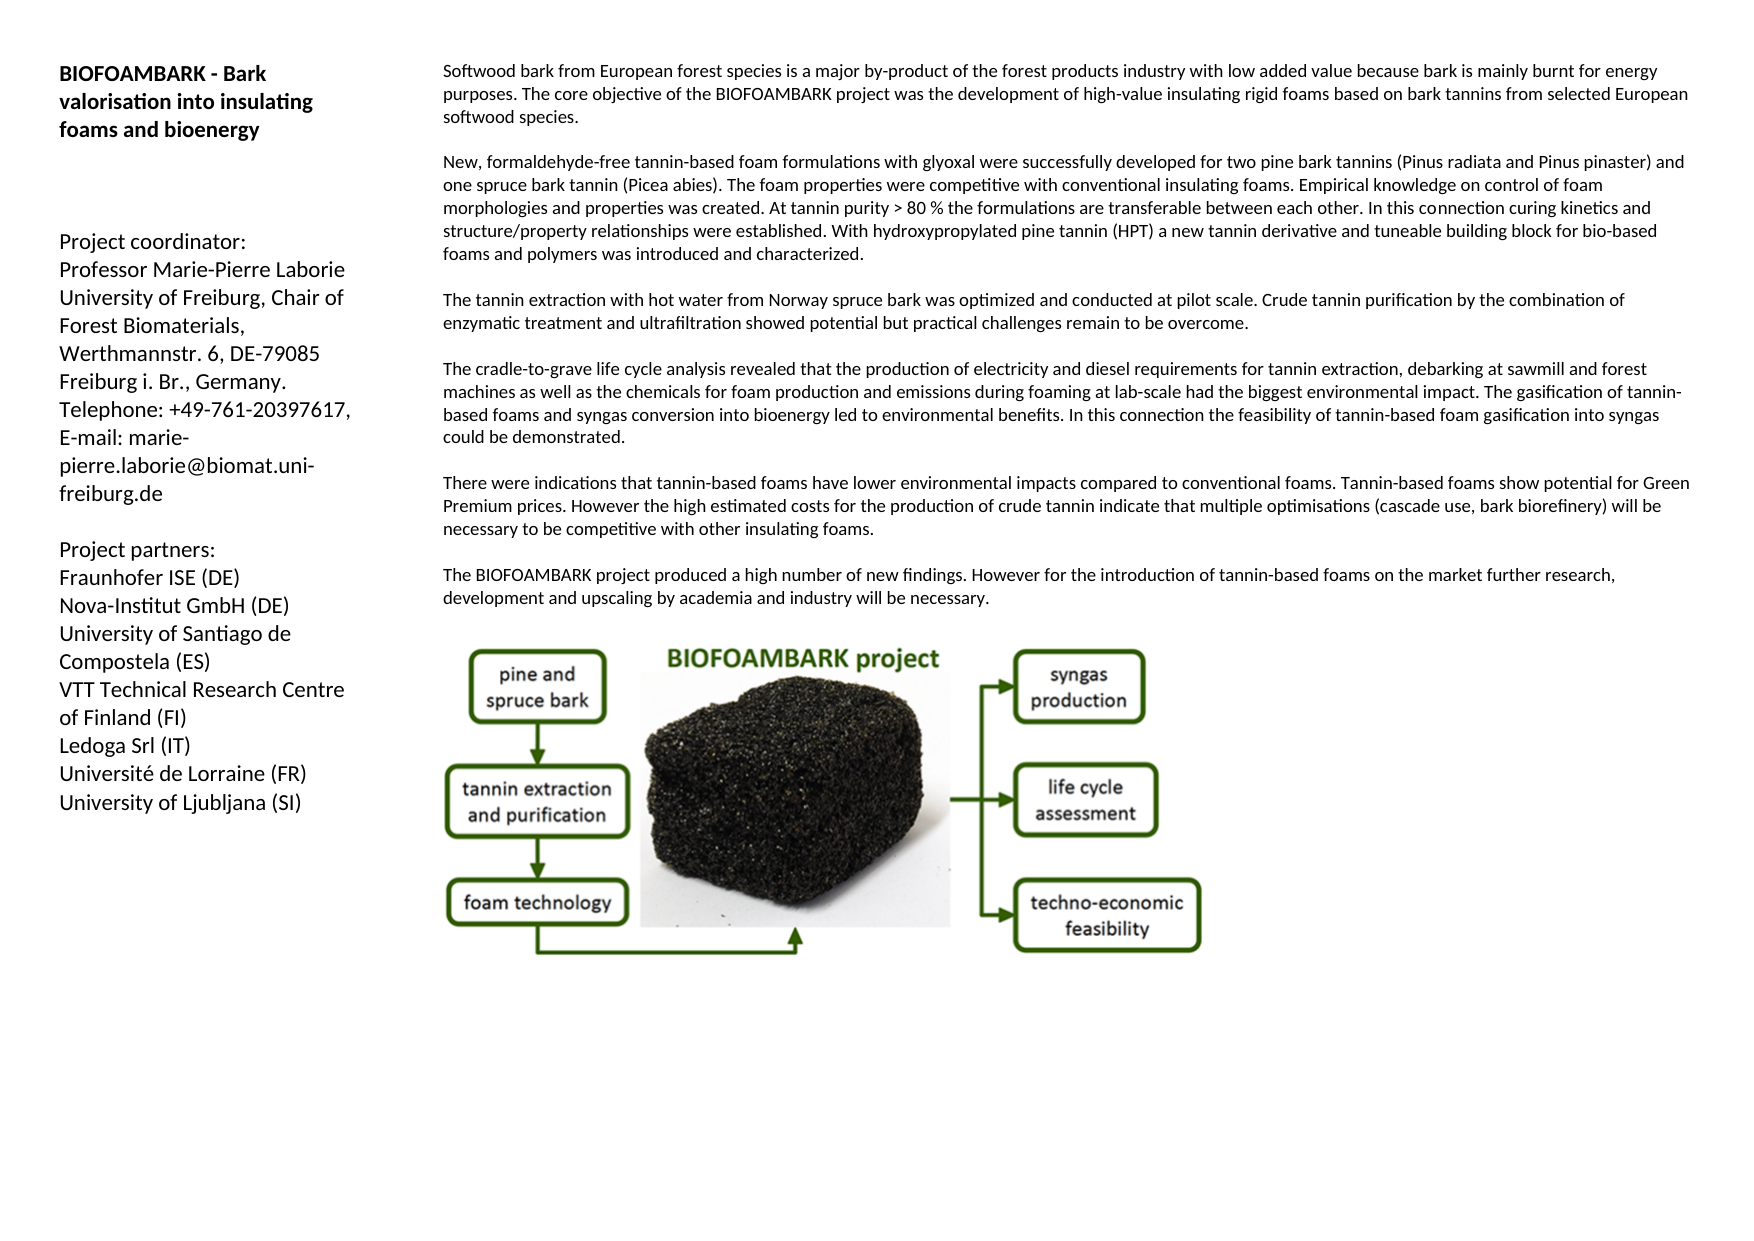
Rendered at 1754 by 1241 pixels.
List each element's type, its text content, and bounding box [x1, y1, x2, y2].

picture [442, 632, 1203, 956]
text Professor Marie-Pierre Laborie [59, 255, 369, 283]
text Nova-Institut GmbH (DE) [59, 591, 369, 619]
text Fraunhofer ISE (DE) [59, 563, 369, 591]
text The cradle-to-grave life cycle analysis revealed that the production of electricity and diesel requirements for tannin extraction, debarking at sawmill and forest machines as well as the chemicals for foam production and emissions during foaming at lab-scale had the biggest environmental impact. The gasification of tannin-based foams and syngas conversion into bioenergy led to environmental benefits. In this connection the feasibility of tannin-based foam gasification into syngas could be demonstrated. [443, 357, 1698, 449]
text Softwood bark from European forest species is a major by-product of the forest products industry with low added value because bark is mainly burnt for energy purposes. The core objective of the BIOFOAMBARK project was the development of high-value insulating rigid foams based on bark tannins from selected European softwood species. [443, 59, 1698, 128]
text Telephone: +49-761-20397617, E-mail: marie-pierre.laborie@biomat.uni-freiburg.de [59, 395, 369, 507]
text There were indications that tannin-based foams have lower environmental impacts compared to conventional foams. Tannin-based foams show potential for Green Premium prices. However the high estimated costs for the production of crude tannin indicate that multiple optimisations (cascade use, bark biorefinery) will be necessary to be competitive with other insulating foams. [443, 472, 1698, 540]
text University of Santiago de Compostela (ES) [59, 619, 369, 676]
text Project coordinator: [59, 227, 369, 255]
text Werthmannstr. 6, DE-79085 Freiburg i. Br., Germany. [59, 339, 369, 395]
text Project partners: [59, 535, 369, 563]
text The tannin extraction with hot water from Norway spruce bark was optimized and conducted at pilot scale. Crude tannin purification by the combination of enzymatic treatment and ultrafiltration showed potential but practical challenges remain to be overcome. [443, 288, 1698, 334]
text University of Freiburg, Chair of Forest Biomaterials, [59, 283, 369, 339]
text New, formaldehyde-free tannin-based foam formulations with glyoxal were successfully developed for two pine bark tannins (Pinus radiata and Pinus pinaster) and one spruce bark tannin (Picea abies). The foam properties were competitive with conventional insulating foams. Empirical knowledge on control of foam morphologies and properties was created. At tannin purity > 80 % the formulations are transferable between each other. In this connection curing kinetics and structure/property relationships were established. With hydroxypropylated pine tannin (HPT) a new tannin derivative and tuneable building block for bio-based foams and polymers was introduced and characterized. [443, 151, 1698, 265]
text BIOFOAMBARK - Bark valorisation into insulating foams and bioenergy [59, 59, 369, 143]
text Université de Lorraine (FR) [59, 759, 369, 788]
text The BIOFOAMBARK project produced a high number of new findings. However for the introduction of tannin-based foams on the market further research, development and upscaling by academia and industry will be necessary. [443, 563, 1698, 609]
text Ledoga Srl (IT) [59, 732, 369, 759]
text University of Ljubljana (SI) [59, 788, 369, 816]
text VTT Technical Research Centre of Finland (FI) [59, 676, 369, 732]
